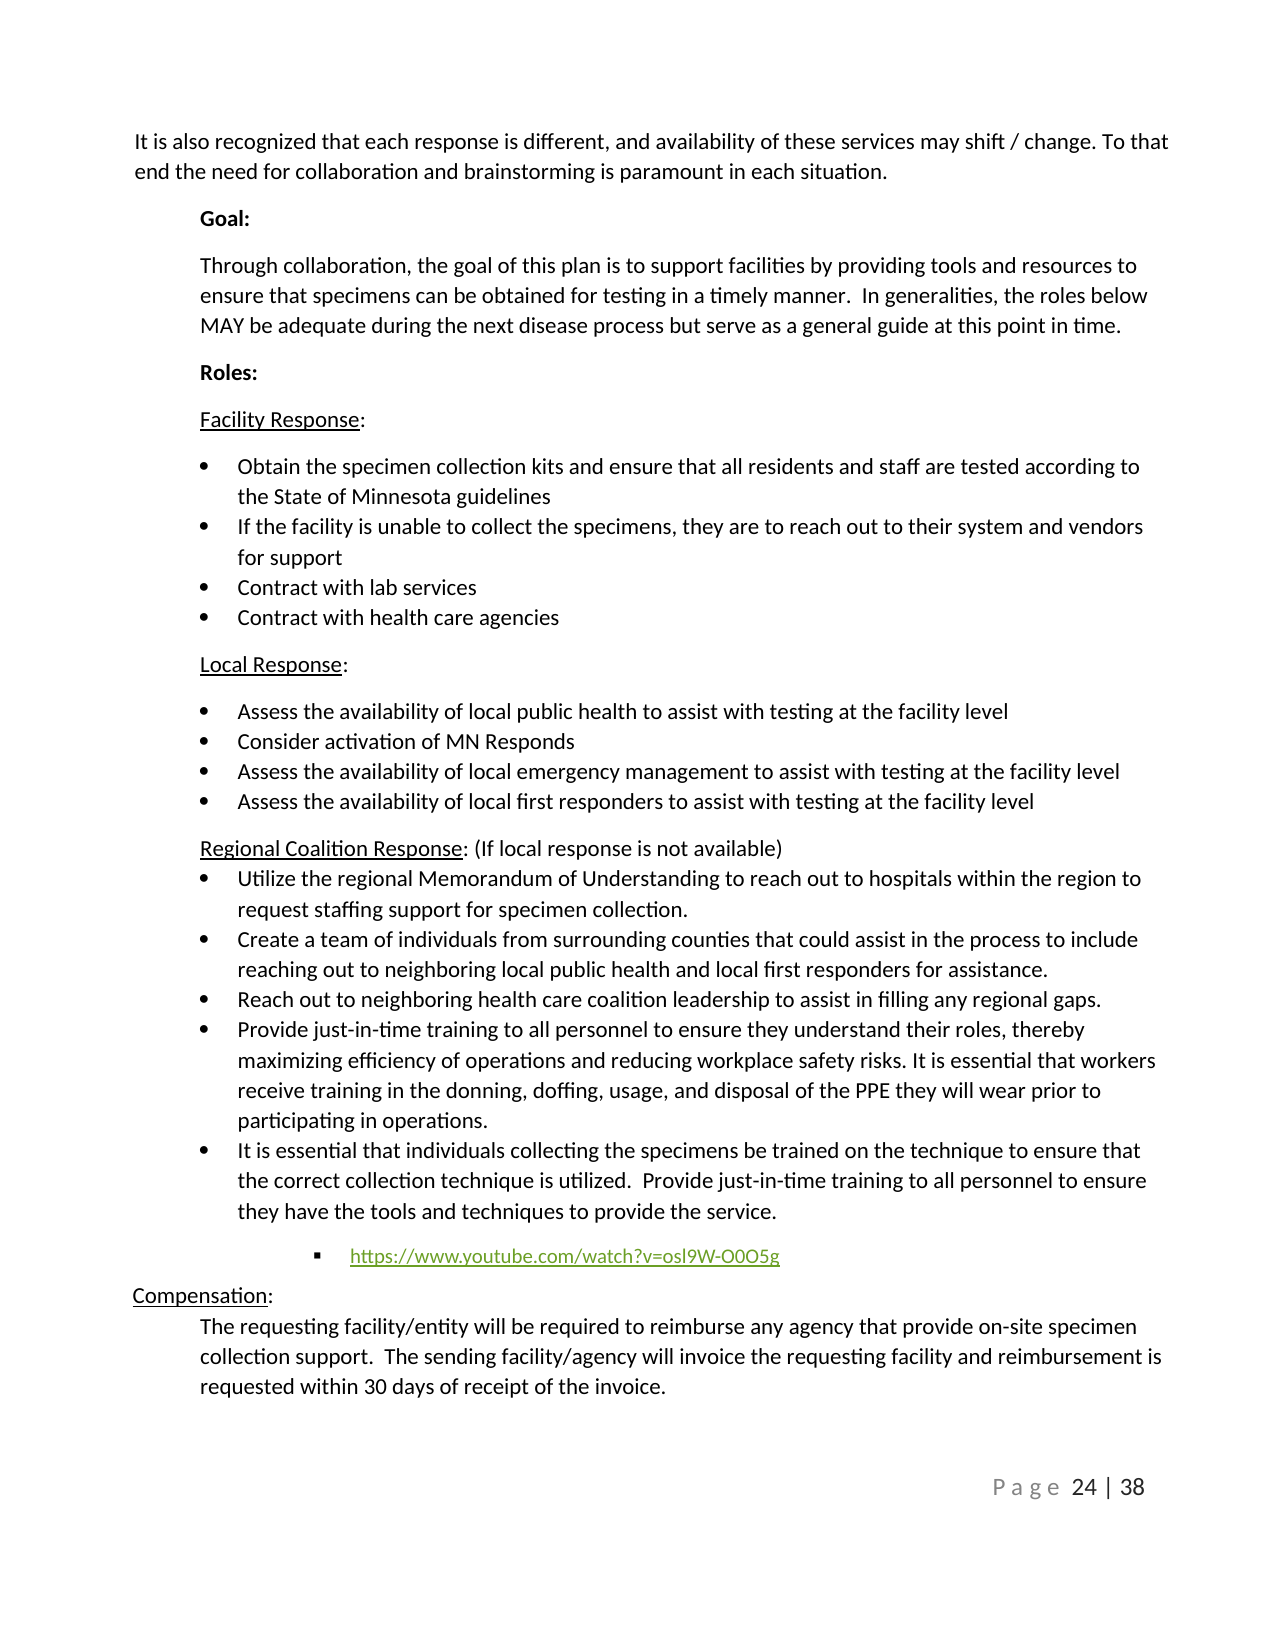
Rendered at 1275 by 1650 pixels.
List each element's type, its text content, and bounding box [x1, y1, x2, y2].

list Contract with health care agencies [200, 603, 1172, 631]
text Compensation: [132, 1282, 1172, 1310]
text Regional Coalition Response: (If local response is not available) [200, 834, 1172, 862]
list https://www.youtube.com/watch?v=osl9W-O0O5g [312, 1244, 1164, 1269]
text Facility Response: [200, 405, 1172, 433]
list Assess the availability of local public health to assist with testing at the facility level [200, 697, 1172, 725]
list Utilize the regional Memorandum of Understanding to reach out to hospitals within the region to request staffing support for specimen collection. [200, 864, 1172, 923]
text Roles: [200, 358, 1172, 386]
list Consider activation of MN Responds [200, 727, 1172, 755]
text Through collaboration, the goal of this plan is to support facilities by providing tools and resources to ensure that specimens can be obtained for testing in a timely manner. In generalities, the roles below MAY be adequate during the next disease process but serve as a general guide at this point in time. [200, 251, 1172, 339]
text The requesting facility/entity will be required to reimburse any agency that provide on-site specimen collection support. The sending facility/agency will invoice the requesting facility and reimbursement is requested within 30 days of receipt of the invoice. [200, 1312, 1172, 1400]
list Assess the availability of local emergency management to assist with testing at the facility level [200, 757, 1172, 785]
list Provide just-in-time training to all personnel to ensure they understand their roles, thereby maximizing efficiency of operations and reducing workplace safety risks. It is essential that workers receive training in the donning, doffing, usage, and disposal of the PPE they will wear prior to participating in operations. [200, 1016, 1172, 1134]
list It is essential that individuals collecting the specimens be trained on the technique to ensure that the correct collection technique is utilized. Provide just-in-time training to all personnel to ensure they have the tools and techniques to provide the service. [200, 1136, 1172, 1225]
list Create a team of individuals from surrounding counties that could assist in the process to include reaching out to neighboring local public health and local first responders for assistance. [200, 925, 1172, 983]
text Goal: [200, 204, 1172, 232]
list Contract with lab services [200, 573, 1172, 601]
list Obtain the specimen collection kits and ensure that all residents and staff are tested according to the State of Minnesota guidelines [200, 452, 1172, 510]
text It is also recognized that each response is different, and availability of these services may shift / change. To that end the need for collaboration and brainstorming is paramount in each situation. [134, 127, 1172, 185]
list Reach out to neighboring health care coalition leadership to assist in filling any regional gaps. [200, 985, 1172, 1013]
list Assess the availability of local first responders to assist with testing at the facility level [200, 787, 1172, 816]
list If the facility is unable to collect the specimens, they are to reach out to their system and vendors for support [200, 512, 1172, 571]
text Local Response: [200, 650, 1172, 678]
